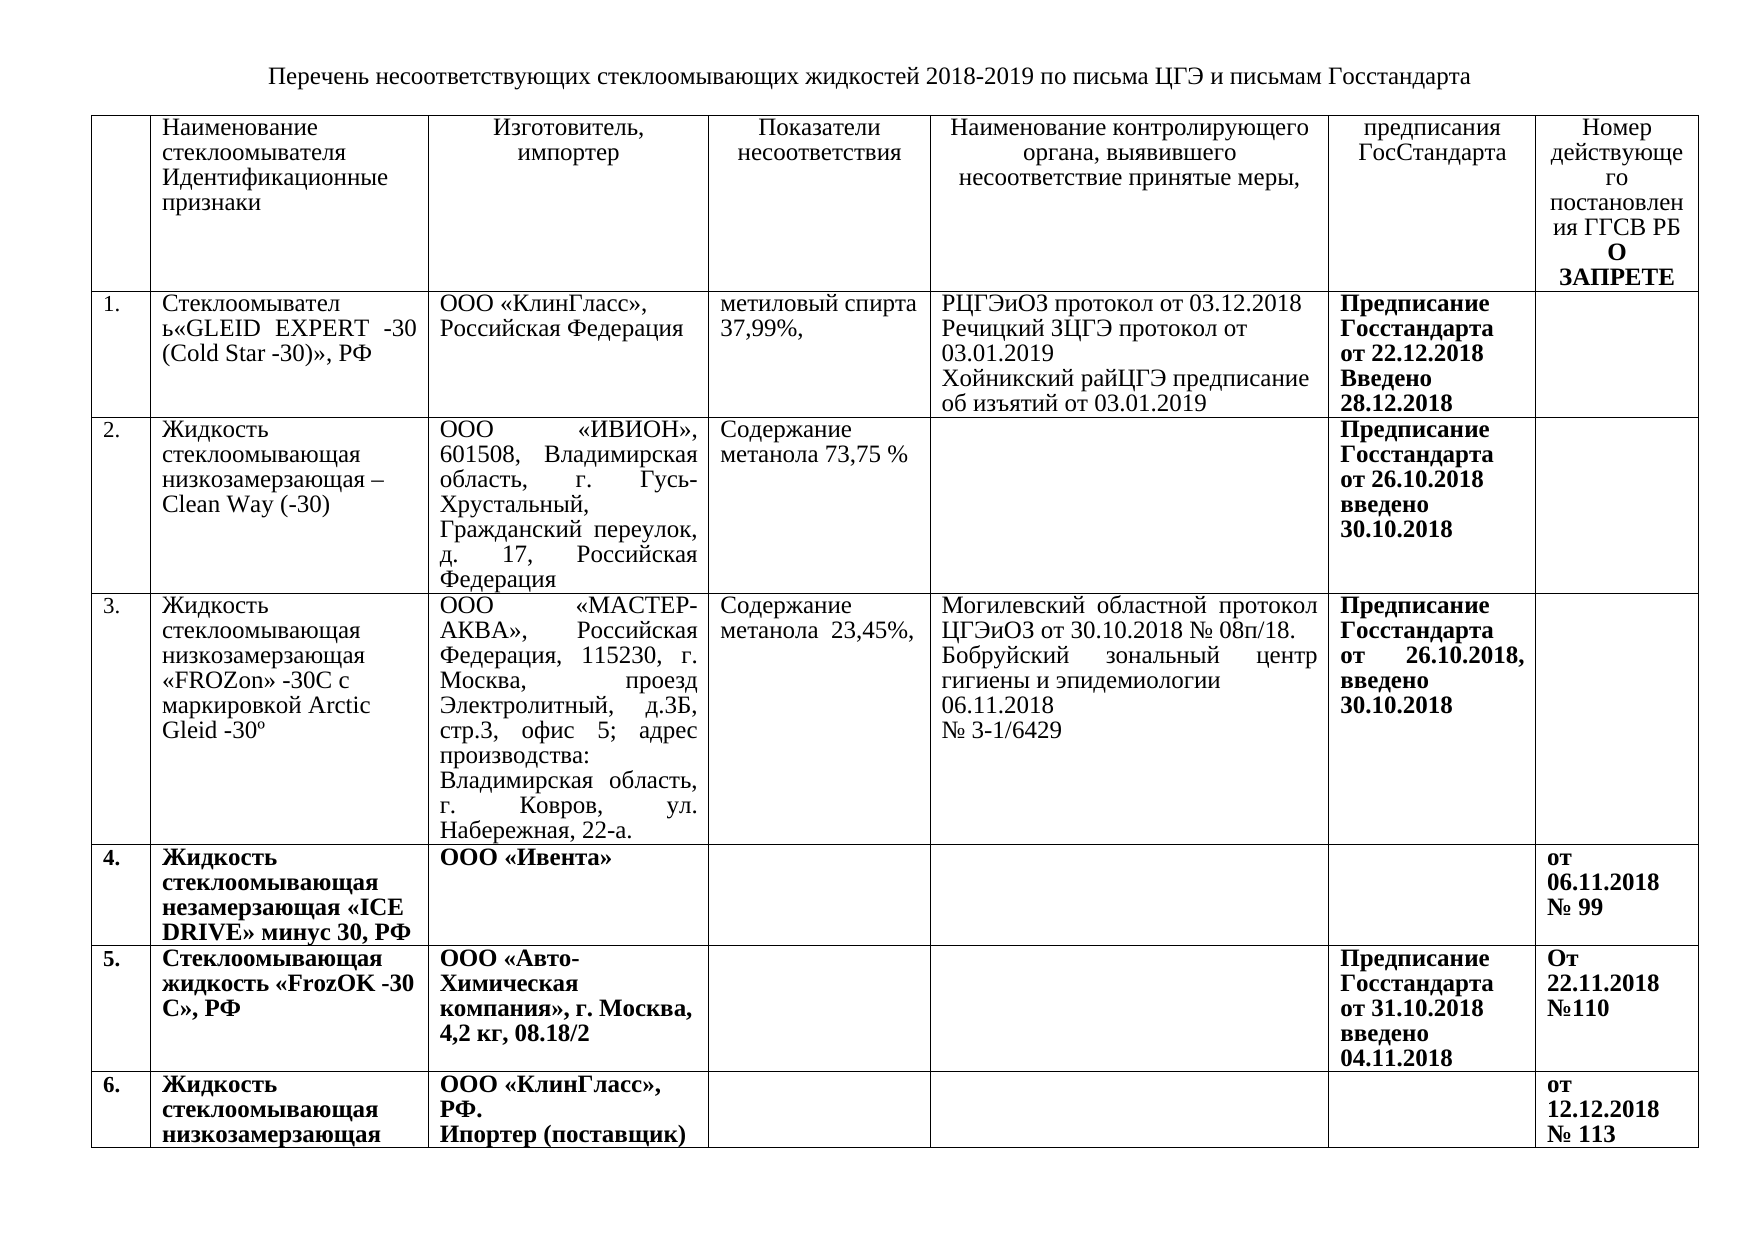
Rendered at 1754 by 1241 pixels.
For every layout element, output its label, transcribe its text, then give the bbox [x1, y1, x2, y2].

table_cell РЦГЭиОЗ протокол от 03.12.2018 Речицкий ЗЦГЭ протокол от 03.01.2019 Хойникский райЦГЭ предписание об изъятий от 03.01.2019 [931, 292, 1328, 417]
table_cell ООО «Авто-Химическая компания», г. Москва, 4,2 кг, 08.18/2 [429, 946, 708, 1071]
table_cell Содержание метанола 23,45%, [709, 594, 930, 844]
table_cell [151, 1072, 428, 1147]
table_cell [429, 1072, 708, 1147]
table_cell [709, 845, 930, 945]
table_cell [1536, 418, 1698, 593]
table_cell от 12.12.2018 № 113 [1536, 1072, 1698, 1147]
table_cell ООО «Ивента» [429, 845, 708, 945]
table_cell [931, 845, 1328, 945]
table_cell Стеклоомывающая жидкость «FrozOK -30 С», РФ [151, 946, 428, 1071]
table_cell [709, 946, 930, 1071]
table_header предписания ГосСтандарта [1329, 116, 1535, 291]
table_cell ООО «КлинГласс», Российская Федерация [429, 292, 708, 417]
table_cell Содержание метанола 73,75 % [709, 418, 930, 593]
table_cell [931, 418, 1328, 593]
table_cell 2. [92, 418, 150, 593]
table_cell ООО «МАСТЕР-АКВА», Российская Федерация, . Москва, проезд Электролитный, д.3Б, стр.3, офис 5; адрес производства: Владимирская область, г. Ковров, ул. Набережная, 22-а. [429, 594, 708, 844]
table_header Изготовитель, импортер [429, 116, 708, 291]
table_cell метиловый спирта 37,99%, [709, 292, 930, 417]
table_header Номер действующего постановления ГГСВ РБ О ЗАПРЕТЕ [1536, 116, 1698, 291]
text Перечень несоответствующих стеклоомывающих жидкостей 2018-2019 по письма ЦГЭ и письмам Госстандарта [103, 65, 1636, 90]
table_cell [931, 946, 1328, 1071]
table_cell 4. [92, 845, 150, 945]
table_cell Предписание Госстандарта от 31.10.2018 введено 04.11.2018 [1329, 946, 1535, 1071]
table_cell Предписание Госстандарта от 26.10.2018 введено 30.10.2018 [1329, 418, 1535, 593]
table_cell 5. [92, 946, 150, 1071]
table_cell [1329, 1072, 1535, 1147]
table_cell Могилевский областной протокол ЦГЭиОЗ от 30.10.2018 № 08п/18. Бобруйский зональный центр гигиены и эпидемиологии 06.11.2018 № 3-1/6429 [931, 594, 1328, 844]
table_header Наименование контролирующего органа, выявившего несоответствие принятые меры, [931, 116, 1328, 291]
table_cell [1536, 594, 1698, 844]
table_cell [709, 1072, 930, 1147]
table_cell 3. [92, 594, 150, 844]
table_cell Жидкость стеклоомывающая незамерзающая «ICE DRIVE» минус 30, РФ [151, 845, 428, 945]
table_cell [1329, 845, 1535, 945]
table_cell Жидкость стеклоомывающая низкозамерзающая «FROZоn» с маркировкой Аrctic Gleid -30º [151, 594, 428, 844]
table_cell От 22.11.2018 №110 [1536, 946, 1698, 1071]
table_cell Предписание Госстандарта от 26.10.2018, введено 30.10.2018 [1329, 594, 1535, 844]
table_header Наименование стеклоомывателя Идентификационные признаки [151, 116, 428, 291]
table_cell Стеклоомыватель«GLEID EXPERT -30 (Cold Star -30)», РФ [151, 292, 428, 417]
table_cell [1536, 292, 1698, 417]
table_header Показатели несоответствия [709, 116, 930, 291]
table_header [92, 116, 150, 291]
table_cell Предписание Госстандарта от 22.12.2018 Введено 28.12.2018 [1329, 292, 1535, 417]
table_cell [931, 1072, 1328, 1147]
table_cell Жидкость стеклоомывающая низкозамерзающая – Clean Way (-30) [151, 418, 428, 593]
table_cell 1. [92, 292, 150, 417]
table_cell ООО «ИВИОН», 601508, Владимирская область, г. Гусь-Хрустальный, Гражданский переулок, д. 17, Российская Федерация [429, 418, 708, 593]
table_cell от 06.11.2018 № 99 [1536, 845, 1698, 945]
table_cell 6. [92, 1072, 150, 1147]
